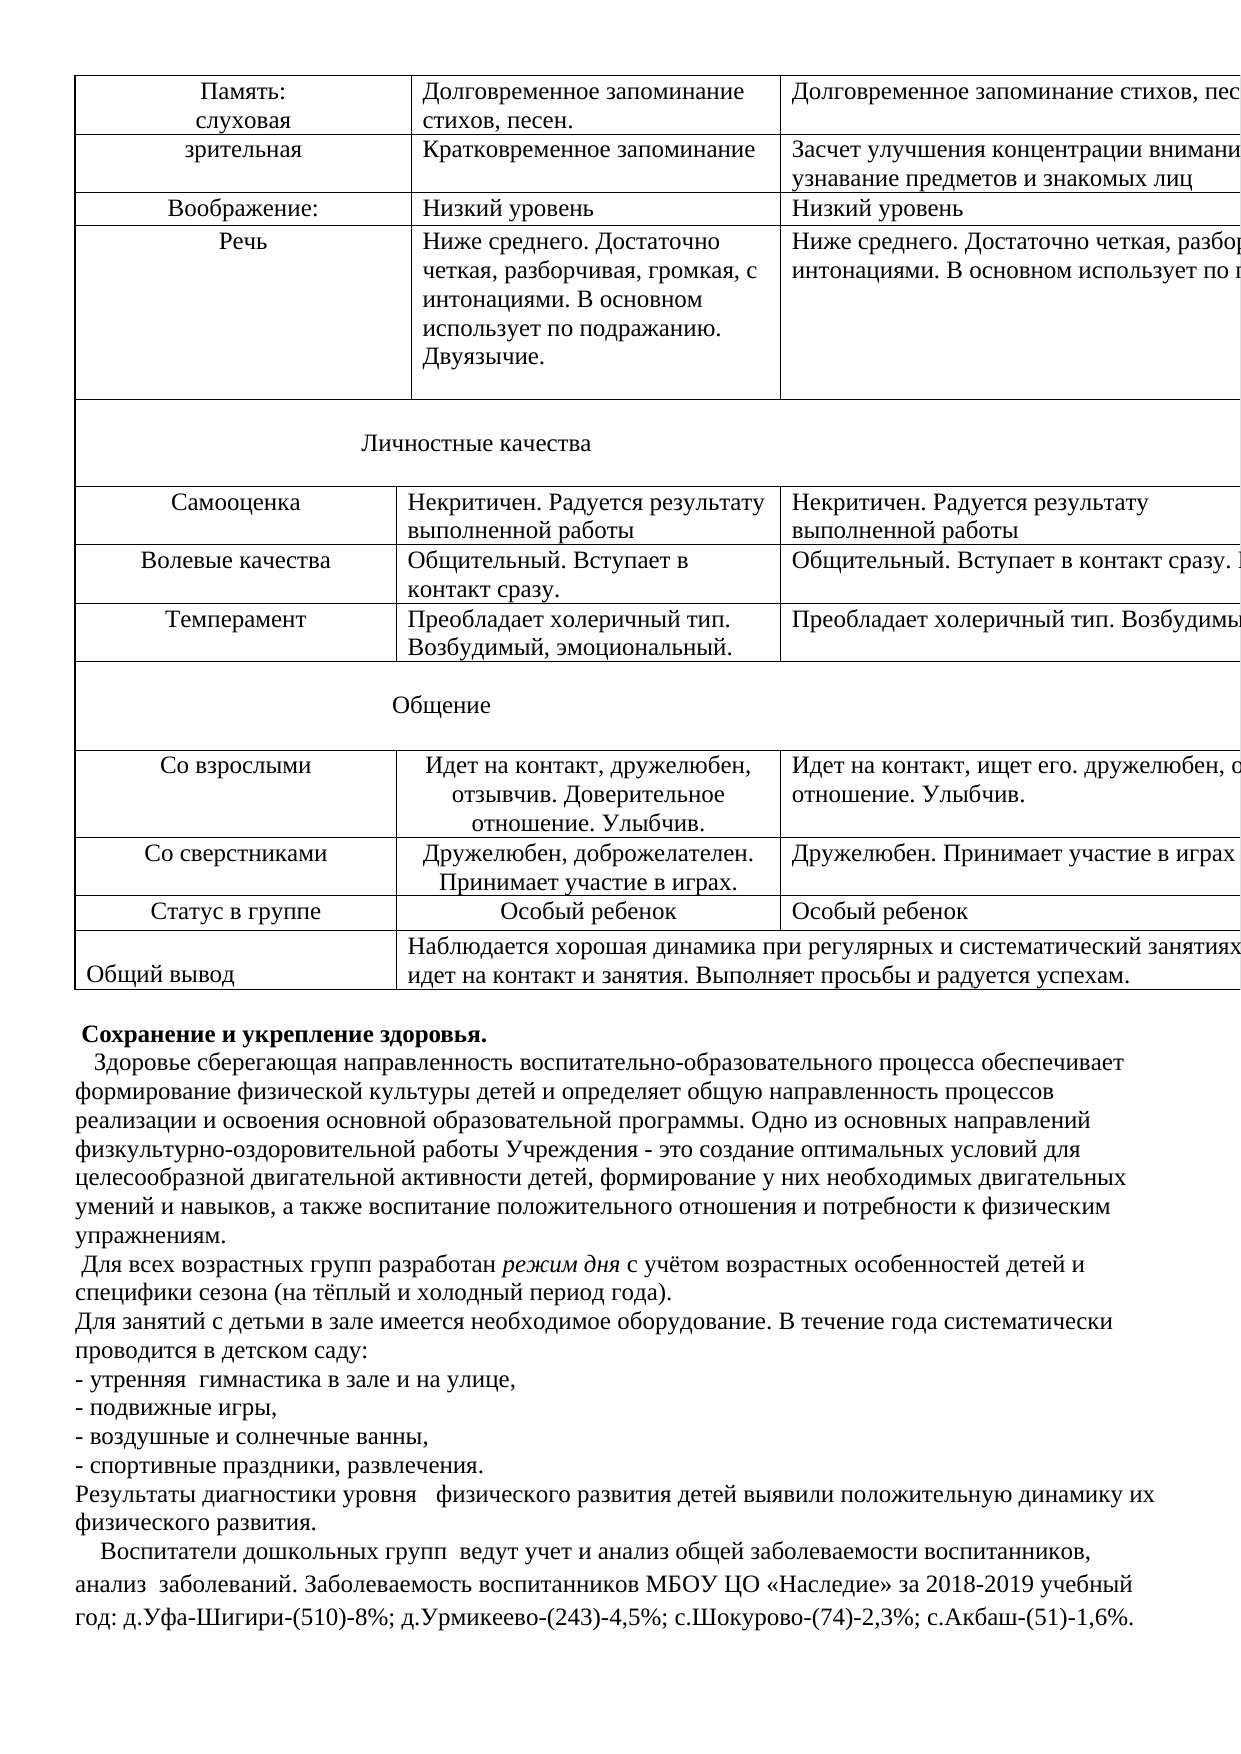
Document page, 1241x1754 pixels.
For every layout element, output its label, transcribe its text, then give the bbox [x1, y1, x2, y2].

text - подвижные игры, [75, 1392, 1165, 1421]
table_cell Общительный. Вступает в контакт сразу. Идет сам на контакт. [781, 545, 1240, 603]
table_cell Ниже среднего. Достаточно четкая, разборчивая, громкая, с интонациями. В основном использует по подражанию. Двуязычие [781, 226, 1240, 399]
table_cell Память: слуховая [76, 76, 411, 133]
table_cell Особый ребенок [781, 896, 1240, 930]
table_cell Низкий уровень [412, 193, 780, 225]
table_cell Наблюдается хорошая динамика при регулярных и систематический занятиях. Ребенок с удовольствием идет на контакт и занятия. Выполняет просьбы и радуется успехам. [397, 931, 1240, 989]
table_cell Со взрослыми [76, 751, 396, 837]
table_cell Ниже среднего. Достаточно четкая, разборчивая, громкая, с интонациями. В основном использует по подражанию. Двуязычие. [412, 226, 780, 399]
table_cell Общительный. Вступает в контакт сразу. [397, 545, 780, 603]
table_cell Самооценка [76, 487, 396, 544]
table_cell Со сверстниками [76, 838, 396, 895]
table_cell зрительная [76, 135, 411, 192]
table_cell Низкий уровень [781, 193, 1240, 225]
table_cell Некритичен. Радуется результату выполненной работы [397, 487, 780, 544]
table_cell Темперамент [76, 604, 396, 661]
table_cell Волевые качества [76, 545, 396, 603]
table_cell Особый ребенок [397, 896, 780, 930]
table_cell Засчет улучшения концентрации внимания на действиях, улучшилось узнавание предметов и знакомых лиц [781, 135, 1240, 192]
text Результаты диагностики уровня физического развития детей выявили положительную динамику их физического развития. [75, 1479, 1165, 1536]
text Здоровье сберегающая направленность воспитательно-образовательного процесса обеспечивает формирование физической культуры детей и определяет общую направленность процессов реализации и освоения основной образовательной программы. Одно из основных направлений физкультурно-оздоровительной работы Учреждения - это создание оптимальных условий для целесообразной двигательной активности детей, формирование у них необходимых двигательных умений и навыков, а также воспитание положительного отношения и потребности к физическим упражнениям. [75, 1047, 1165, 1249]
table_cell Общий вывод [76, 931, 396, 989]
table_cell Речь [76, 226, 411, 399]
table_cell Преобладает холеричный тип. Возбудимый, эмоциональный. [397, 604, 780, 661]
table_cell Идет на контакт, дружелюбен, отзывчив. Доверительное отношение. Улыбчив. [397, 751, 780, 837]
table_cell Воображение: [76, 193, 411, 225]
table_cell Общение [76, 662, 1240, 749]
table_cell Дружелюбен. Принимает участие в играх и стремится к контакту. [781, 838, 1240, 895]
text Для занятий с детьми в зале имеется необходимое оборудование. В течение года систематически проводится в детском саду: [75, 1306, 1165, 1364]
text Сохранение и укрепление здоровья. [75, 1019, 1165, 1047]
text - воздушные и солнечные ванны, [75, 1421, 1165, 1450]
table_cell Преобладает холеричный тип. Возбудимый, эмоциональный. [781, 604, 1240, 661]
text Воспитатели дошкольных групп ведут учет и анализ общей заболеваемости воспитанников, анализ заболеваний. Заболеваемость воспитанников МБОУ ЦО «Наследие» за 2018-2019 учебный год: д.Уфа-Шигири-(510)-8%; д.Урмикеево-(243)-4,5%; с.Шокурово-(74)-2,3%; с.Акбаш-(51)-1,6%. [75, 1536, 1165, 1631]
table_cell Личностные качества [76, 400, 1240, 486]
text - утренняя гимнастика в зале и на улице, [75, 1364, 1165, 1392]
table_cell Некритичен. Радуется результату выполненной работы [781, 487, 1240, 544]
table_cell Кратковременное запоминание [412, 135, 780, 192]
text Для всех возрастных групп разработан режим дня с учётом возрастных особенностей детей и специфики сезона (на тёплый и холодный период года). [75, 1249, 1165, 1306]
table_cell Дружелюбен, доброжелателен. Принимает участие в играх. [397, 838, 780, 895]
text - спортивные праздники, развлечения. [75, 1450, 1165, 1479]
table_cell Идет на контакт, ищет его. дружелюбен, отзывчив. Доверительное отношение. Улыбчив. [781, 751, 1240, 837]
table_cell Статус в группе [76, 896, 396, 930]
table_cell Долговременное запоминание стихов, песен. [781, 76, 1240, 133]
table_cell Долговременное запоминание стихов, песен. [412, 76, 780, 133]
